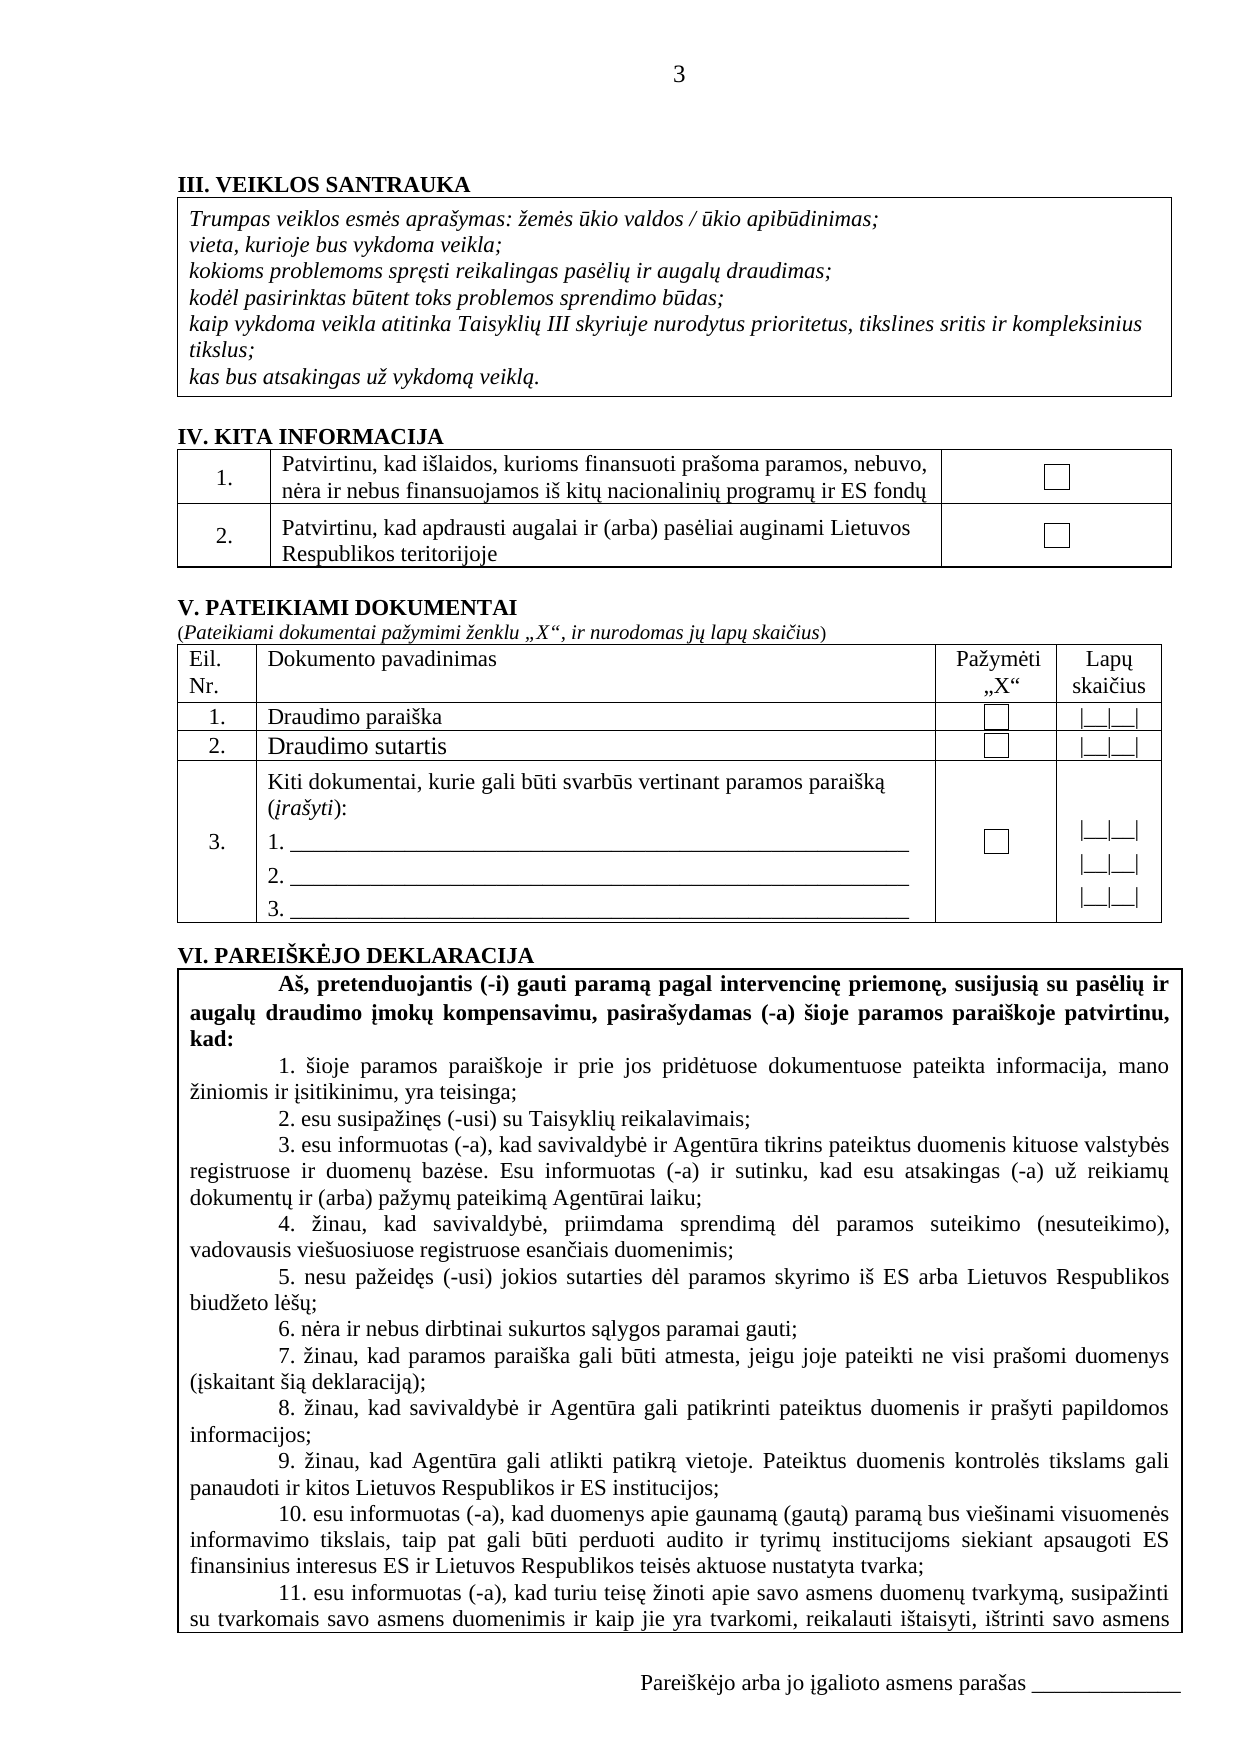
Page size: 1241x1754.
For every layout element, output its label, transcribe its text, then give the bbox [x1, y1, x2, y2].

table_header Lapų skaičius [1057, 645, 1161, 702]
table_header Eil. Nr. [178, 645, 256, 702]
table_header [179, 970, 1181, 1632]
table_header Patvirtinu, kad išlaidos, kurioms finansuoti prašoma paramos, nebuvo, nėra ir nebus finansuojamos iš kitų nacionalinių programų ir ES fondų [271, 450, 941, 503]
text IV. KITA INFORMACIJA [177, 423, 1181, 449]
table_cell |__|__| [1057, 703, 1161, 730]
table_header Dokumento pavadinimas [257, 645, 935, 702]
table_cell [936, 703, 1056, 730]
text V. PATEIKIAMi DOKUMENTAI [177, 594, 1181, 620]
table_cell 2. [178, 504, 270, 566]
table_header Trumpas veiklos esmės aprašymas: žemės ūkio valdos / ūkio apibūdinimas; vieta, kurioje bus vykdoma veikla; kokioms problemoms spręsti reikalingas pasėlių ir augalų draudimas; kodėl pasirinktas būtent toks problemos sprendimo būdas; kaip vykdoma veikla atitinka Taisyklių III skyriuje nurodytus prioritetus, tikslines sritis ir kompleksinius tikslus; kas bus atsakingas už vykdomą veiklą. [178, 198, 1171, 396]
text VI. PAREIŠKĖJO DEKLARACIJA [177, 942, 1181, 968]
table_cell Patvirtinu, kad apdrausti augalai ir (arba) pasėliai auginami Lietuvos Respublikos teritorijoje [271, 504, 941, 566]
table_header [942, 450, 1171, 503]
table_cell |__|__| [1057, 731, 1161, 760]
table_cell [936, 761, 1056, 922]
table_cell 1. [178, 703, 256, 730]
table_cell [942, 504, 1171, 566]
table_cell Draudimo paraiška [257, 703, 935, 730]
table_cell 3. [178, 761, 256, 922]
text (Pateikiami dokumentai pažymimi ženklu „X“, ir nurodomas jų lapų skaičius) [177, 620, 1181, 644]
table_cell 2. [178, 731, 256, 760]
text III. VEIKLOS SANTRAUKA [177, 171, 1181, 197]
table_header Pažymėti „X“ [936, 645, 1056, 702]
table_cell Draudimo sutartis [257, 731, 935, 760]
table_cell [936, 731, 1056, 760]
table_cell |__|__| |__|__| |__|__| [1057, 761, 1161, 922]
table_header 1. [178, 450, 270, 503]
table_cell Kiti dokumentai, kurie gali būti svarbūs vertinant paramos paraišką (įrašyti): 1. ______________________________________________________ 2. ______________________________________________________ 3. ______________________________________________________ [257, 761, 935, 922]
